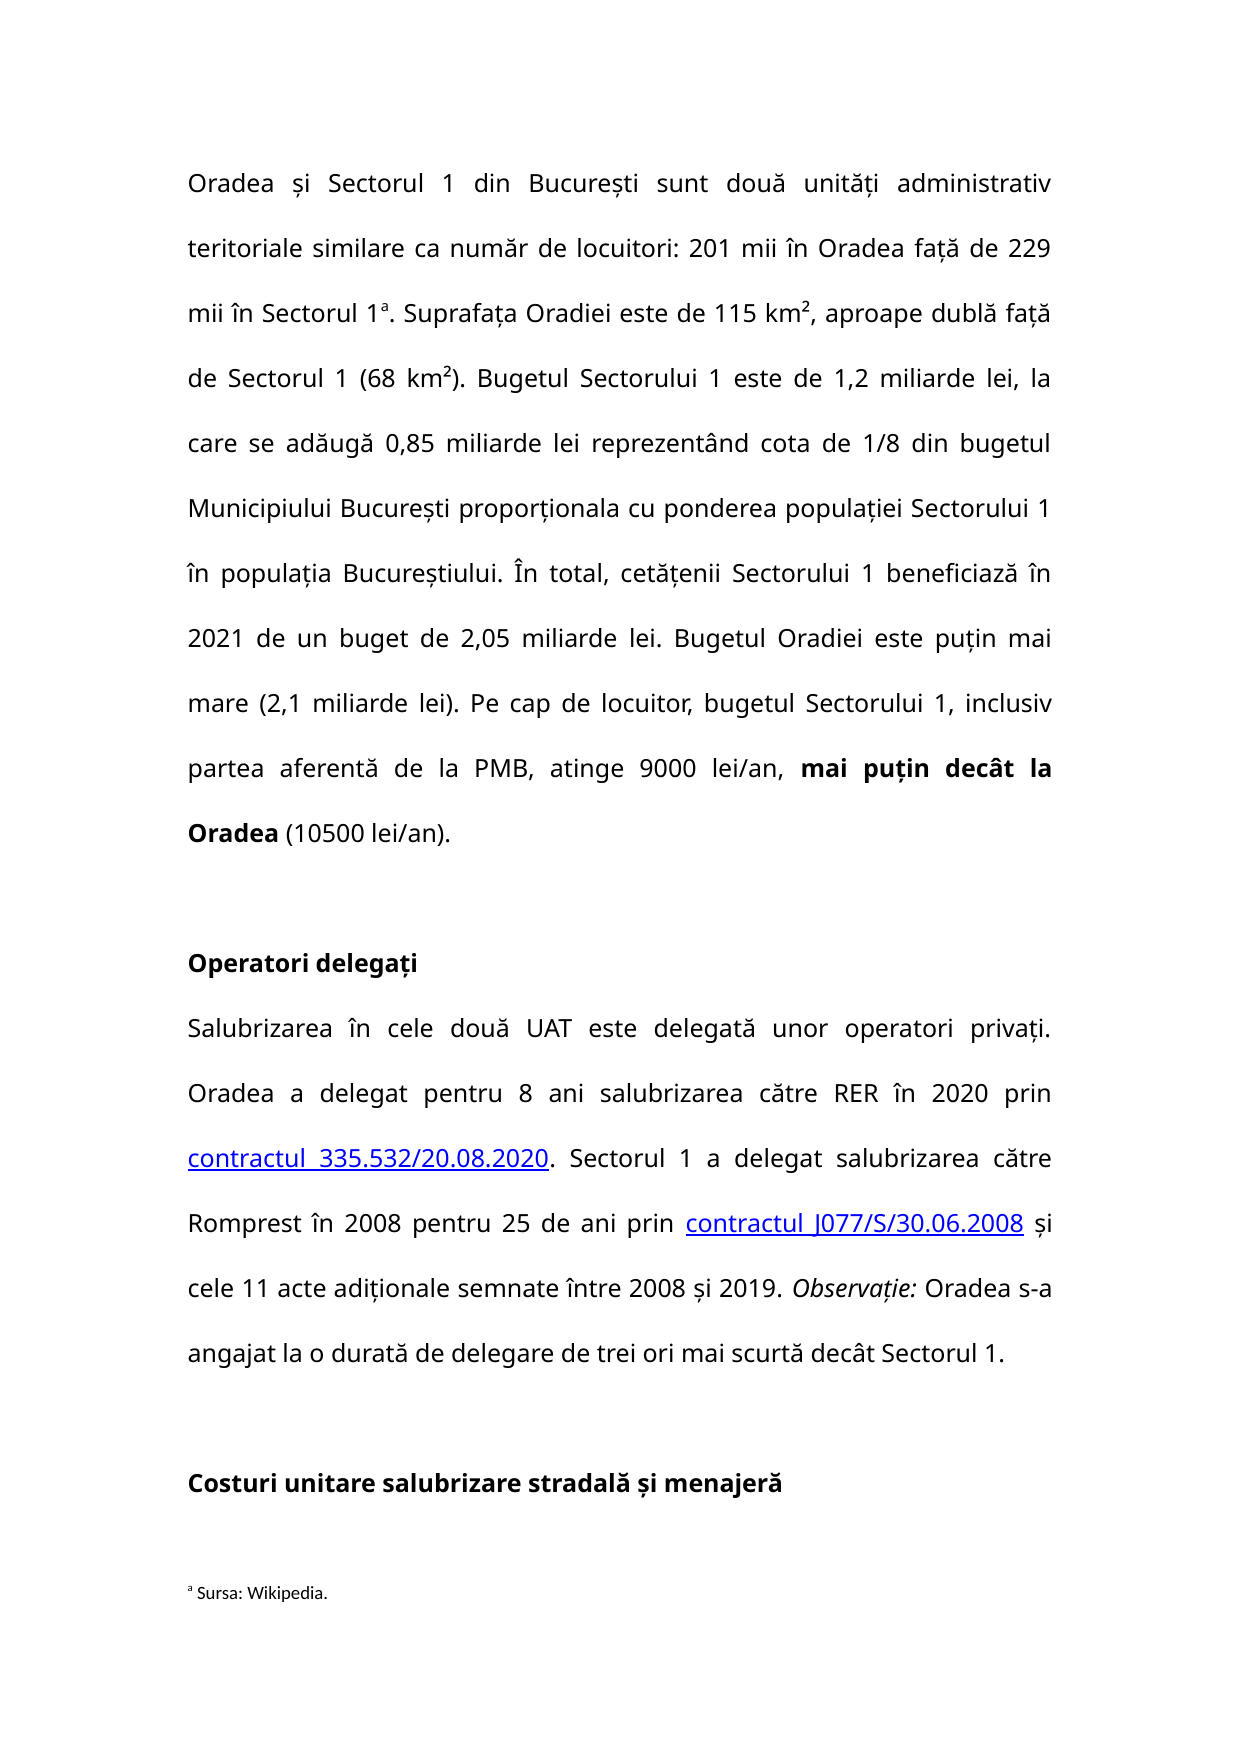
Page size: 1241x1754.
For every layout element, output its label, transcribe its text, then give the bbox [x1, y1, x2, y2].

subtitle Oradea și Sectorul 1 din București sunt două unități administrativ teritoriale similare ca număr de locuitori: 201 mii în Oradea față de 229 mii în Sectorul 1. Suprafața Oradiei este de 115 km², aproape dublă față de Sectorul 1 (68 km²). Bugetul Sectorului 1 este de 1,2 miliarde lei, la care se adăugă 0,85 miliarde lei reprezentând cota de 1/8 din bugetul Municipiului București proporționala cu ponderea populației Sectorului 1 în populația Bucureștiului. În total, cetățenii Sectorului 1 beneficiază în 2021 de un buget de 2,05 miliarde lei. Bugetul Oradiei este puțin mai mare (2,1 miliarde lei). Pe cap de locuitor, bugetul Sectorului 1, inclusiv partea aferentă de la PMB, atinge 9000 lei/an, mai puțin decât la Oradea (10500 lei/an). [187, 150, 1053, 865]
subtitle Salubrizarea în cele două UAT este delegată unor operatori privați. Oradea a delegat pentru 8 ani salubrizarea către RER în 2020 prin contractul 335.532/20.08.2020. Sectorul 1 a delegat salubrizarea către Romprest în 2008 pentru 25 de ani prin contractul J077/S/30.06.2008 și cele 11 acte adiționale semnate între 2008 și 2019. Observație: Oradea s-a angajat la o durată de delegare de trei ori mai scurtă decât Sectorul 1. [187, 995, 1053, 1385]
text Operatori delegați [187, 930, 1053, 995]
text Costuri unitare salubrizare stradală și menajeră [187, 1450, 1053, 1515]
